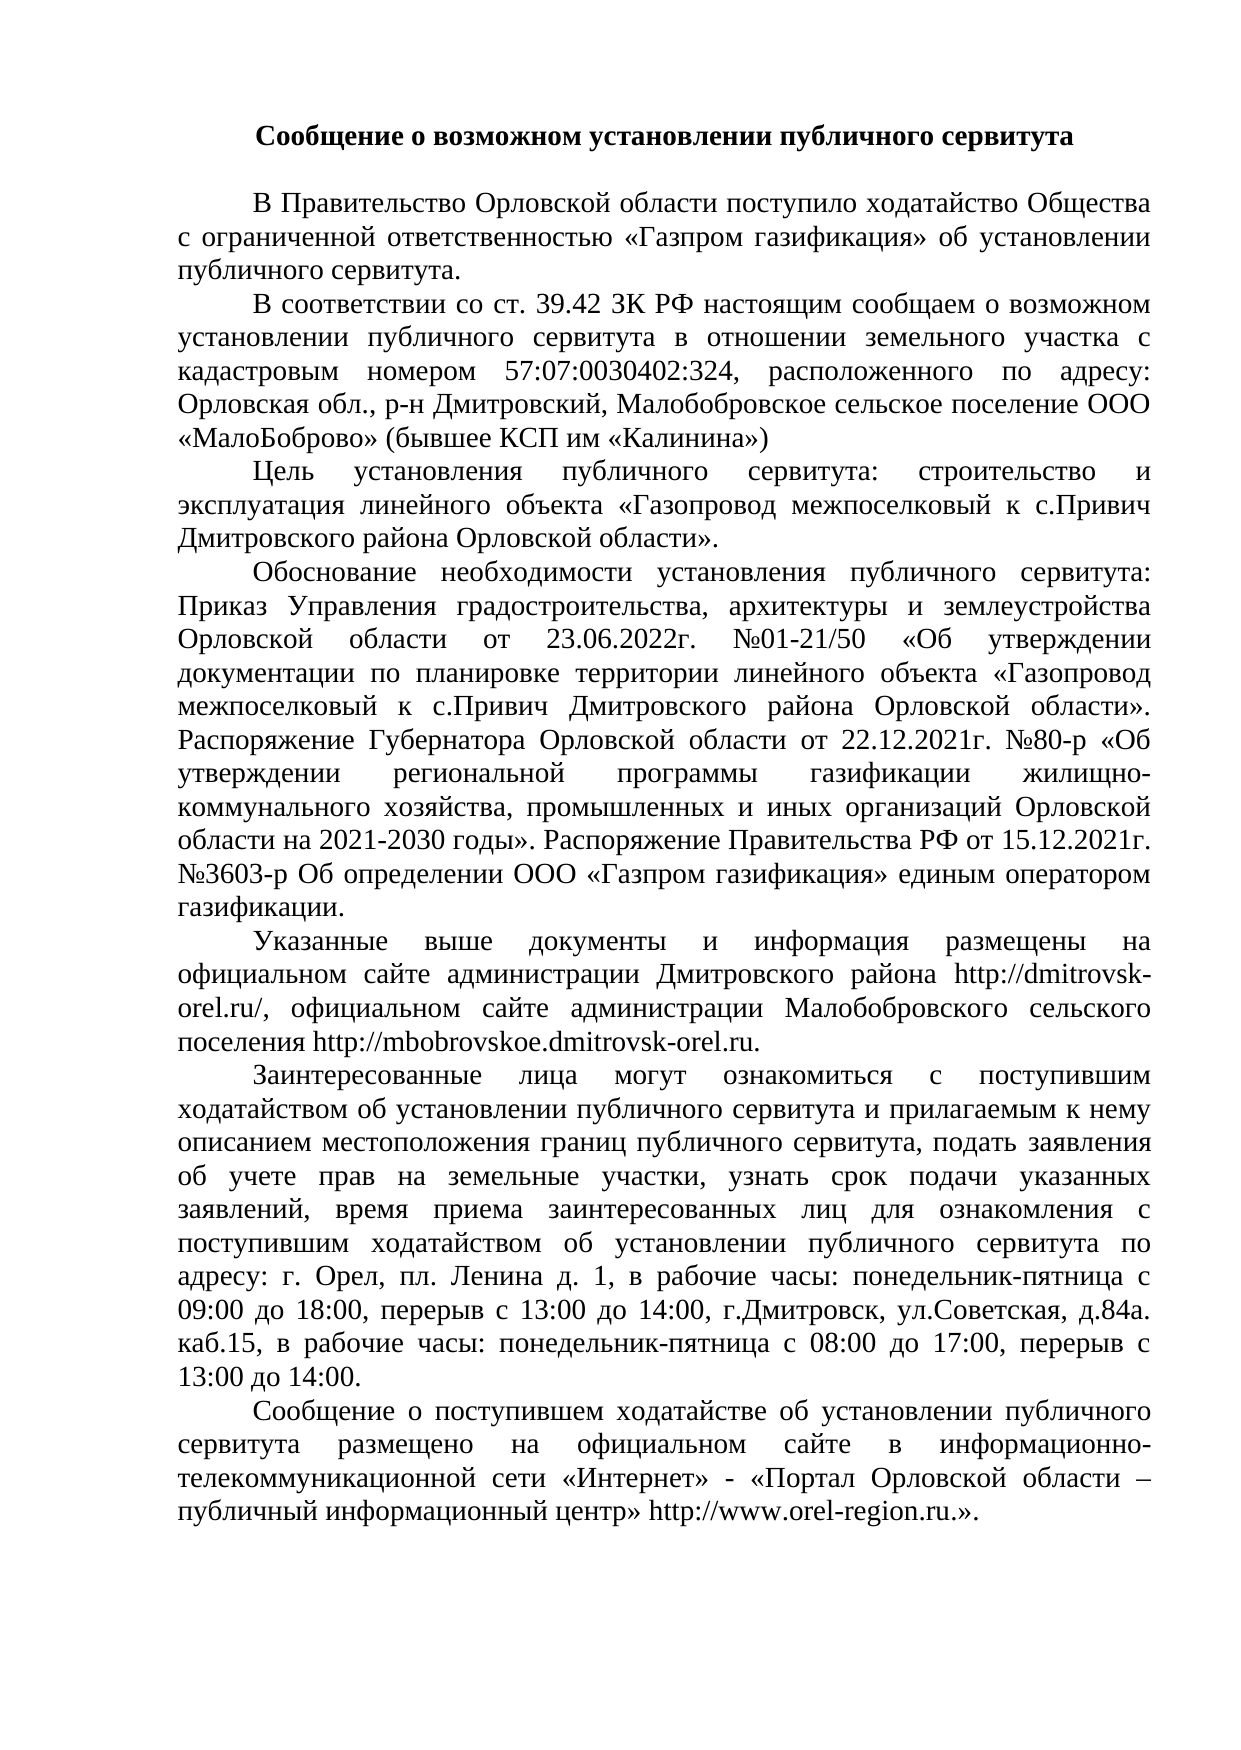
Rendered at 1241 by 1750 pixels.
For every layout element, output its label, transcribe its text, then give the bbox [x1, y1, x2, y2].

text Сообщение о поступившем ходатайстве об установлении публичного сервитута размещено на официальном сайте в информационно-телекоммуникационной сети «Интернет» - «Портал Орловской области – публичный информационный центр» http://www.orel-region.ru.». [177, 1393, 1152, 1527]
text Заинтересованные лица могут ознакомиться с поступившим ходатайством об установлении публичного сервитута и прилагаемым к нему описанием местоположения границ публичного сервитута, подать заявления об учете прав на земельные участки, узнать срок подачи указанных заявлений, время приема заинтересованных лиц для ознакомления с поступившим ходатайством об установлении публичного сервитута по адресу: г. Орел, пл. Ленина д. 1, в рабочие часы: понедельник-пятница с 09:00 до 18:00, перерыв с 13:00 до 14:00, г.Дмитровск, ул.Советская, д.84а. каб.15, в рабочие часы: понедельник-пятница с 08:00 до 17:00, перерыв с 13:00 до 14:00. [177, 1057, 1152, 1393]
text Цель установления публичного сервитута: строительство и эксплуатация линейного объекта «Газопровод межпоселковый к с.Привич Дмитровского района Орловской области». [177, 453, 1152, 554]
text В Правительство Орловской области поступило ходатайство Общества с ограниченной ответственностью «Газпром газификация» об установлении публичного сервитута. [177, 185, 1152, 286]
text В соответствии со ст. 39.42 ЗК РФ настоящим сообщаем о возможном установлении публичного сервитута в отношении земельного участка с кадастровым номером 57:07:0030402:324, расположенного по адресу: Орловская обл., р-н Дмитровский, Малобобровское сельское поселение ООО «МалоБоброво» (бывшее КСП им «Калинина») [177, 286, 1152, 453]
text Указанные выше документы и информация размещены на официальном сайте администрации Дмитровского района http://dmitrovsk-orel.ru/, официальном сайте администрации Малобобровского сельского поселения http://mbobrovskoe.dmitrovsk-orel.ru. [177, 923, 1152, 1057]
subtitle Сообщение о возможном установлении публичного сервитута [177, 118, 1152, 152]
text Обоснование необходимости установления публичного сервитута: Приказ Управления градостроительства, архитектуры и землеустройства Орловской области от 23.06.2022г. №01-21/50 «Об утверждении документации по планировке территории линейного объекта «Газопровод межпоселковый к с.Привич Дмитровского района Орловской области». Распоряжение Губернатора Орловской области от 22.12.2021г. №80-р «Об утверждении региональной программы газификации жилищно-коммунального хозяйства, промышленных и иных организаций Орловской области на 2021-2030 годы». Распоряжение Правительства РФ от 15.12.2021г. №3603-р Об определении ООО «Газпром газификация» единым оператором газификации. [177, 554, 1152, 923]
